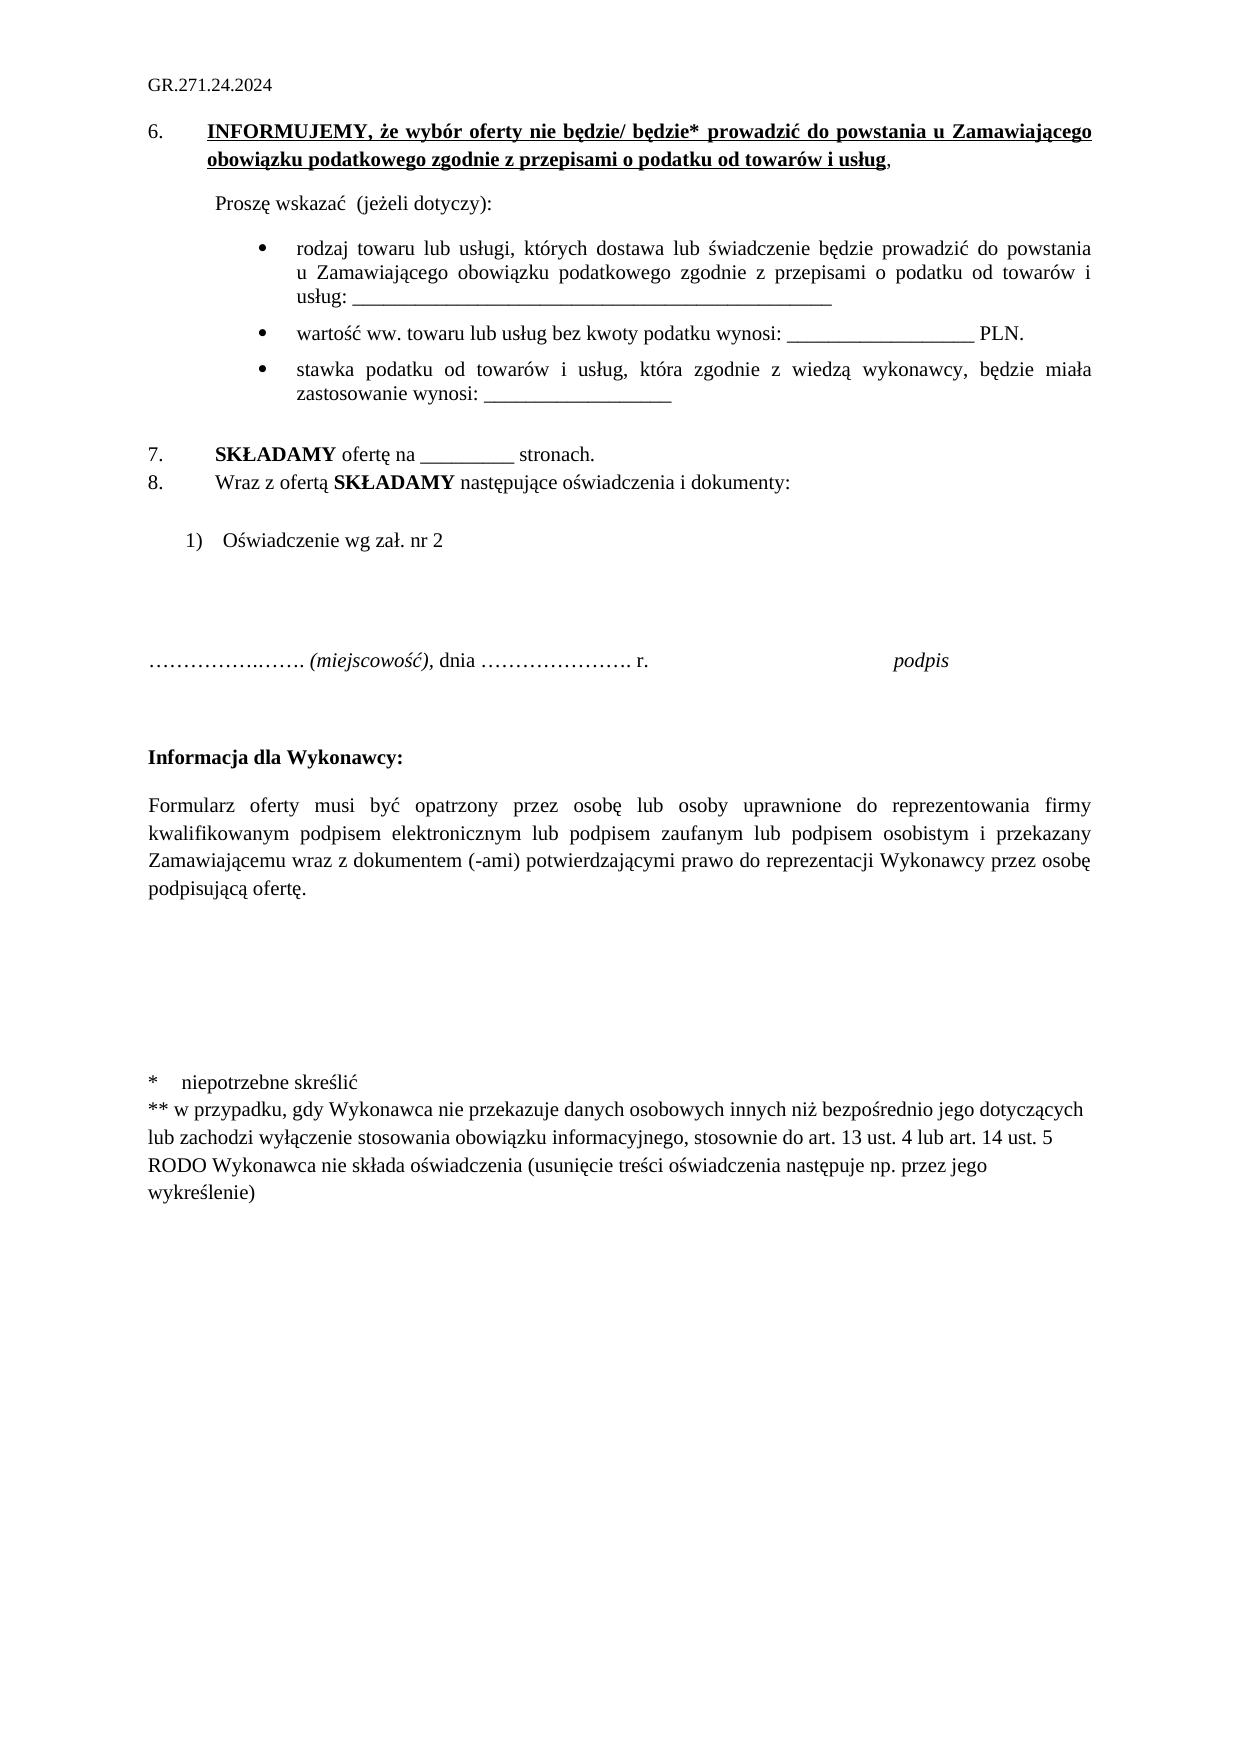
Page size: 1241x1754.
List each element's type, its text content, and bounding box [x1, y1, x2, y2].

list INFORMUJEMY, że wybór oferty nie będzie/ będzie* prowadzić do powstania u Zamawiającego obowiązku podatkowego zgodnie z przepisami o podatku od towarów i usług, [148, 119, 1092, 171]
text Proszę wskazać (jeżeli dotyczy): [148, 191, 1092, 215]
text Formularz oferty musi być opatrzony przez osobę lub osoby uprawnione do reprezentowania firmy kwalifikowanym podpisem elektronicznym lub podpisem zaufanym lub podpisem osobistym i przekazany Zamawiającemu wraz z dokumentem (-ami) potwierdzającymi prawo do reprezentacji Wykonawcy przez osobę podpisującą ofertę. [148, 793, 1092, 900]
list rodzaj towaru lub usługi, których dostawa lub świadczenie będzie prowadzić do powstania u Zamawiającego obowiązku podatkowego zgodnie z przepisami o podatku od towarów i usług: ______________________________________________ [259, 236, 1092, 308]
text ** w przypadku, gdy Wykonawca nie przekazuje danych osobowych innych niż bezpośrednio jego dotyczących lub zachodzi wyłączenie stosowania obowiązku informacyjnego, stosownie do art. 13 ust. 4 lub art. 14 ust. 5 RODO Wykonawca nie składa oświadczenia (usunięcie treści oświadczenia następuje np. przez jego wykreślenie) [148, 1097, 1092, 1204]
list wartość ww. towaru lub usług bez kwoty podatku wynosi: __________________ PLN. [259, 321, 1092, 345]
list Wraz z ofertą SKŁADAMY następujące oświadczenia i dokumenty: [148, 469, 1092, 524]
list SKŁADAMY ofertę na _________ stronach. [148, 442, 1092, 466]
text …………….……. (miejscowość), dnia …………………. r. podpis [148, 648, 1092, 672]
list stawka podatku od towarów i usług, która zgodnie z wiedzą wykonawcy, będzie miała zastosowanie wynosi: __________________ [259, 357, 1092, 405]
list niepotrzebne skreślić [148, 1070, 1092, 1094]
text Informacja dla Wykonawcy: [148, 745, 1092, 769]
list Oświadczenie wg zał. nr 2 [185, 528, 1092, 552]
